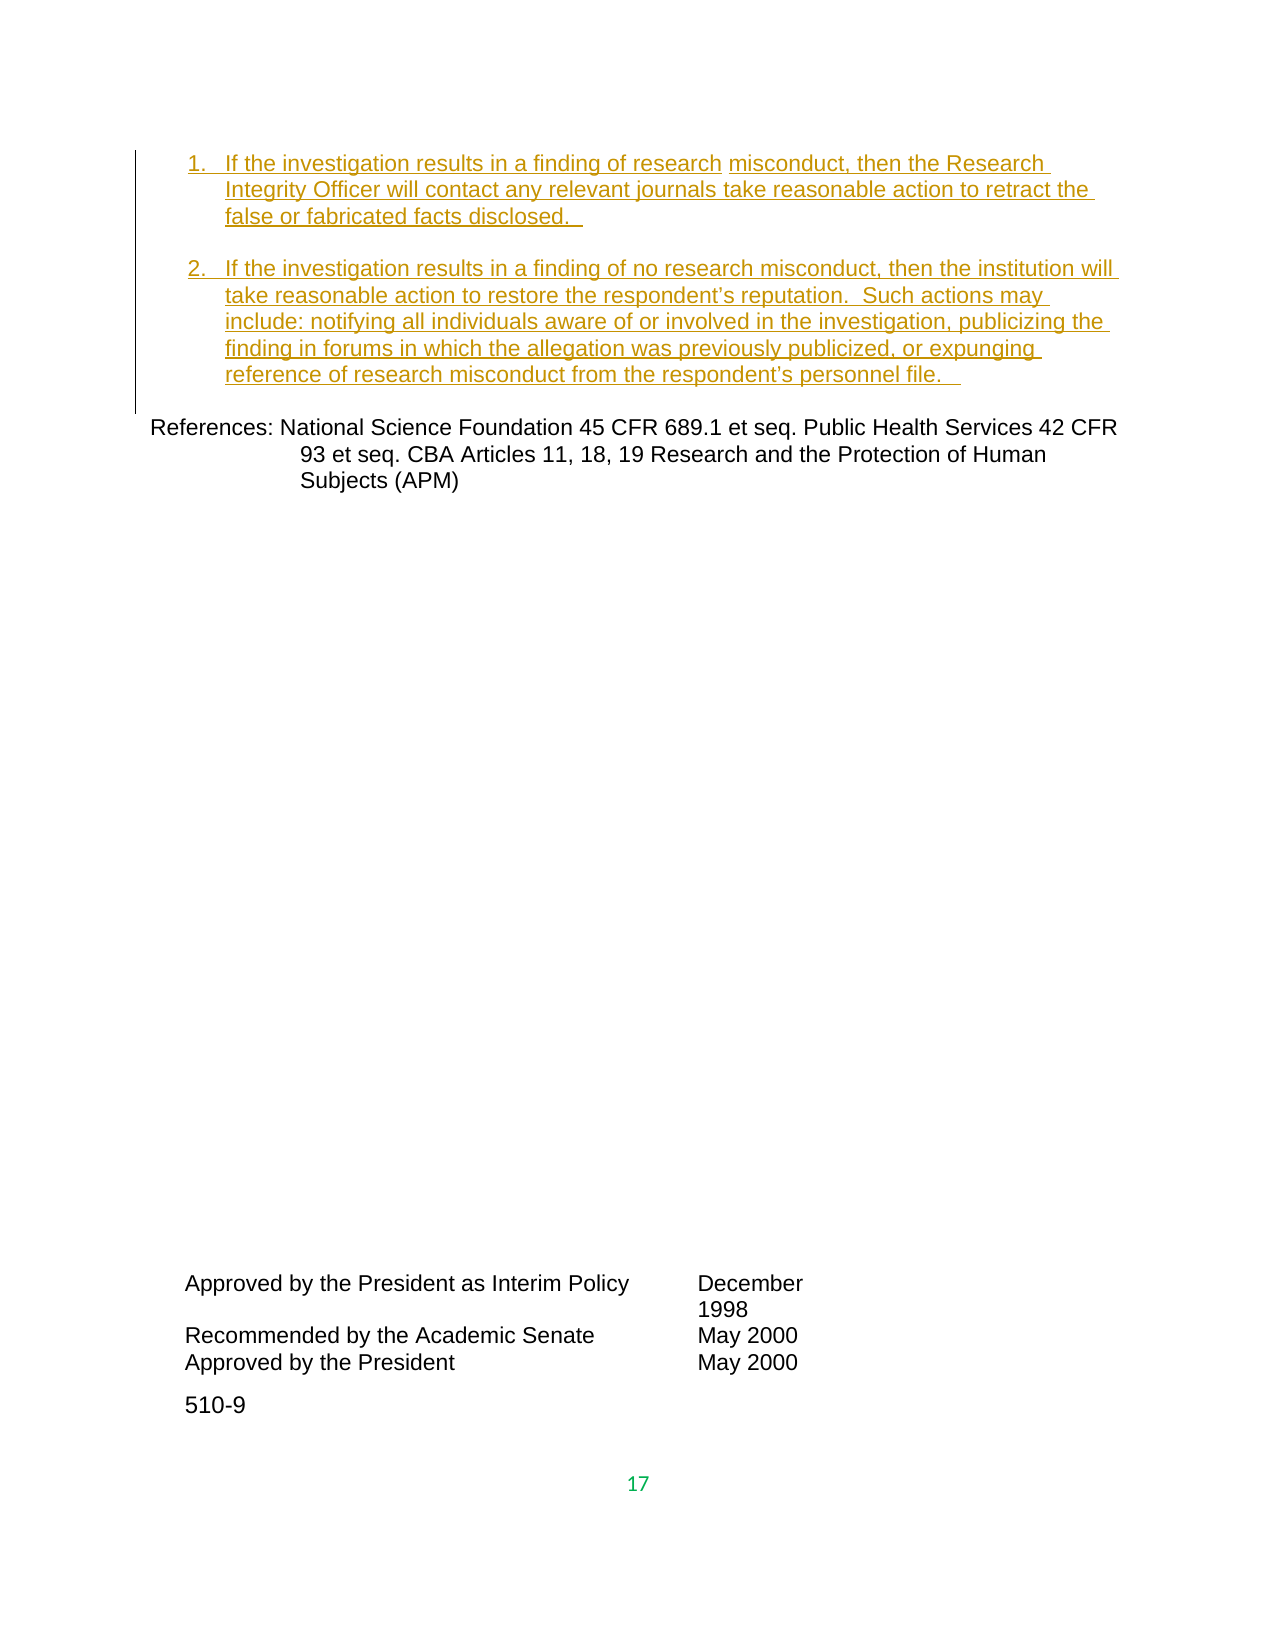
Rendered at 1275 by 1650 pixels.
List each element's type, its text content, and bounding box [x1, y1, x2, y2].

text References: National Science Foundation 45 CFR 689.1 et seq. Public Health Services 42 CFR 93 et seq. CBA Articles 11, 18, 19 Research and the Protection of Human Subjects (APM) [150, 413, 1125, 493]
